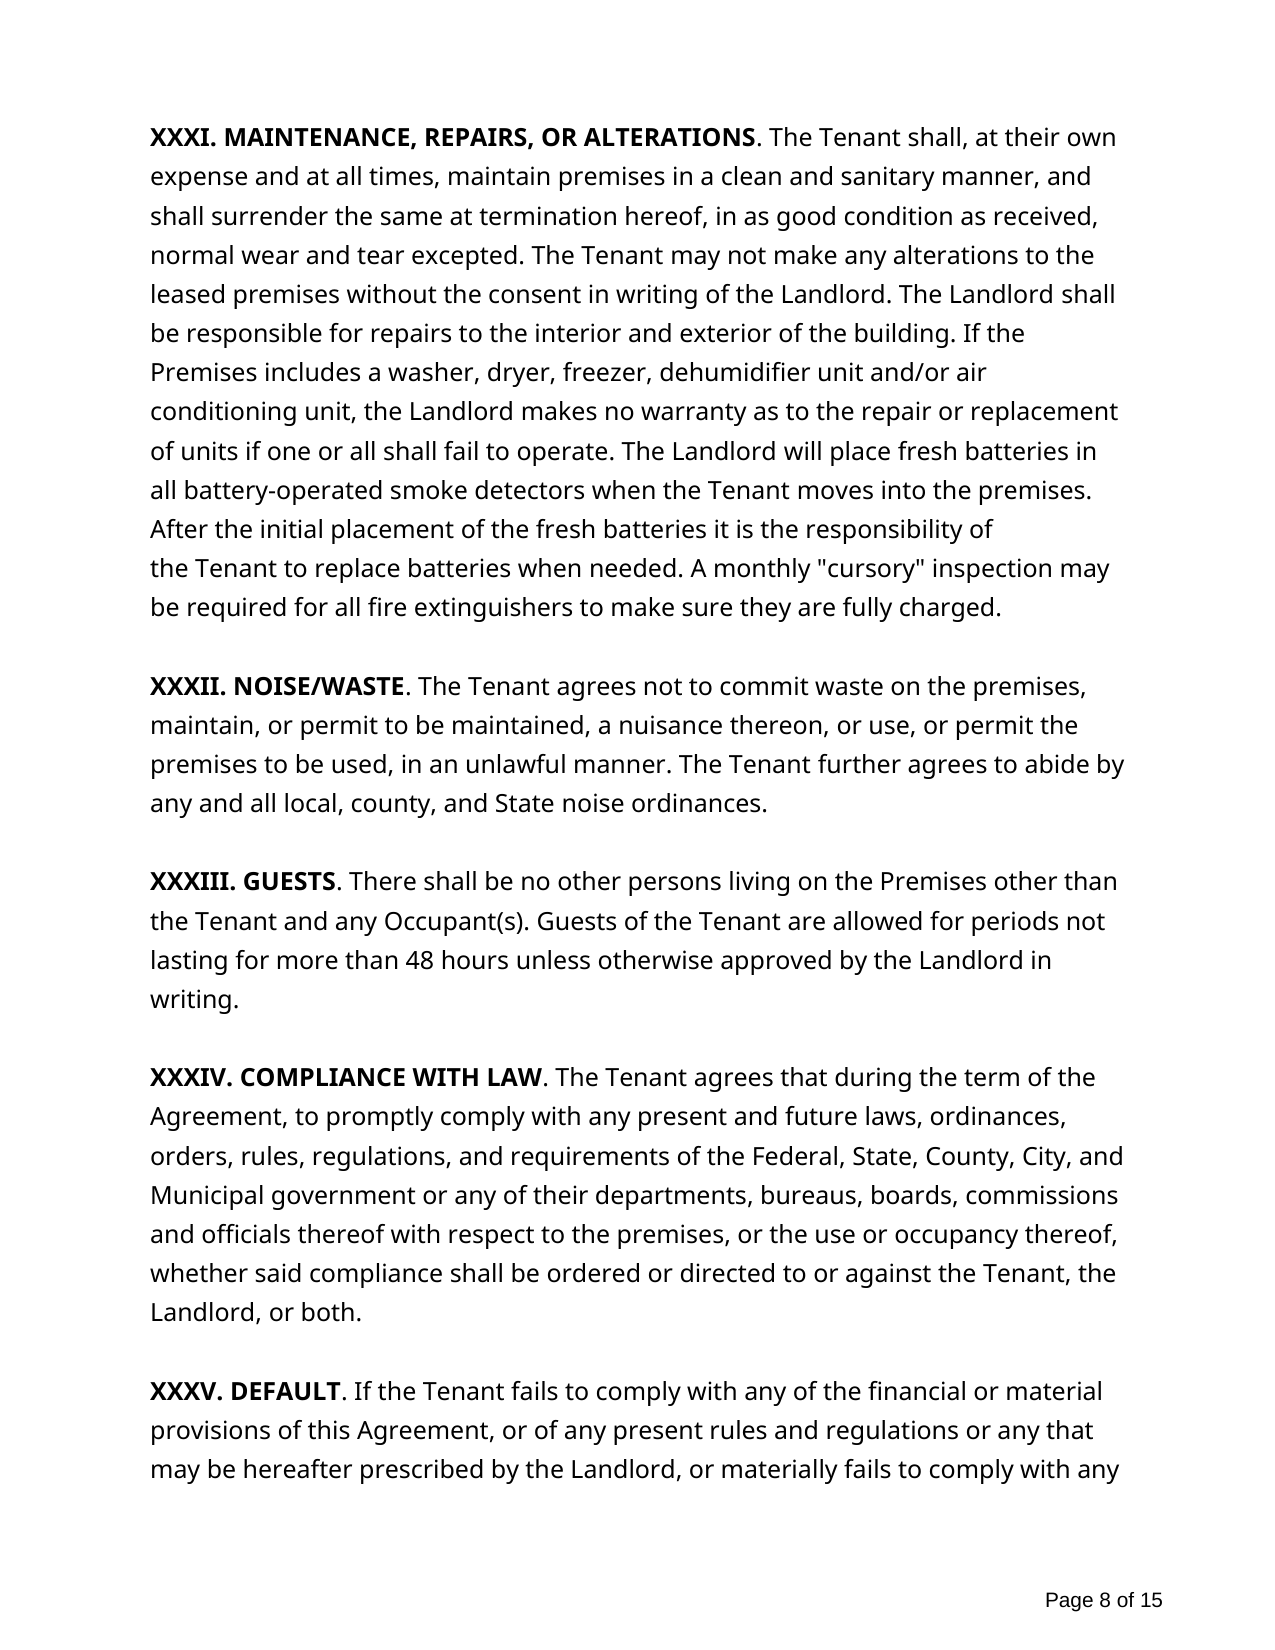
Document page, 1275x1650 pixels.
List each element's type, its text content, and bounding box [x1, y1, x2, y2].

text XXXII. NOISE/WASTE. The Tenant agrees not to commit waste on the premises, maintain, or permit to be maintained, a nuisance thereon, or use, or permit the premises to be used, in an unlawful manner. The Tenant further agrees to abide by any and all local, county, and State noise ordinances. [150, 668, 1125, 820]
text XXXI. MAINTENANCE, REPAIRS, OR ALTERATIONS. The Tenant shall, at their own expense and at all times, maintain premises in a clean and sanitary manner, and shall surrender the same at termination hereof, in as good condition as received, normal wear and tear excepted. The Tenant may not make any alterations to the leased premises without the consent in writing of the Landlord. The Landlord shall be responsible for repairs to the interior and exterior of the building. If the Premises includes a washer, dryer, freezer, dehumidifier unit and/or air conditioning unit, the Landlord makes no warranty as to the repair or replacement of units if one or all shall fail to operate. The Landlord will place fresh batteries in all battery-operated smoke detectors when the Tenant moves into the premises. After the initial placement of the fresh batteries it is the responsibility of the Tenant to replace batteries when needed. A monthly "cursory" inspection may be required for all fire extinguishers to make sure they are fully charged. [150, 120, 1125, 624]
text XXXIII. GUESTS. There shall be no other persons living on the Premises other than the Tenant and any Occupant(s). Guests of the Tenant are allowed for periods not lasting for more than 48 hours unless otherwise approved by the Landlord in writing. [150, 864, 1125, 1016]
text XXXIV. COMPLIANCE WITH LAW. The Tenant agrees that during the term of the Agreement, to promptly comply with any present and future laws, ordinances, orders, rules, regulations, and requirements of the Federal, State, County, City, and Municipal government or any of their departments, bureaus, boards, commissions and officials thereof with respect to the premises, or the use or occupancy thereof, whether said compliance shall be ordered or directed to or against the Tenant, the Landlord, or both. [150, 1060, 1125, 1329]
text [150, 1373, 1125, 1486]
